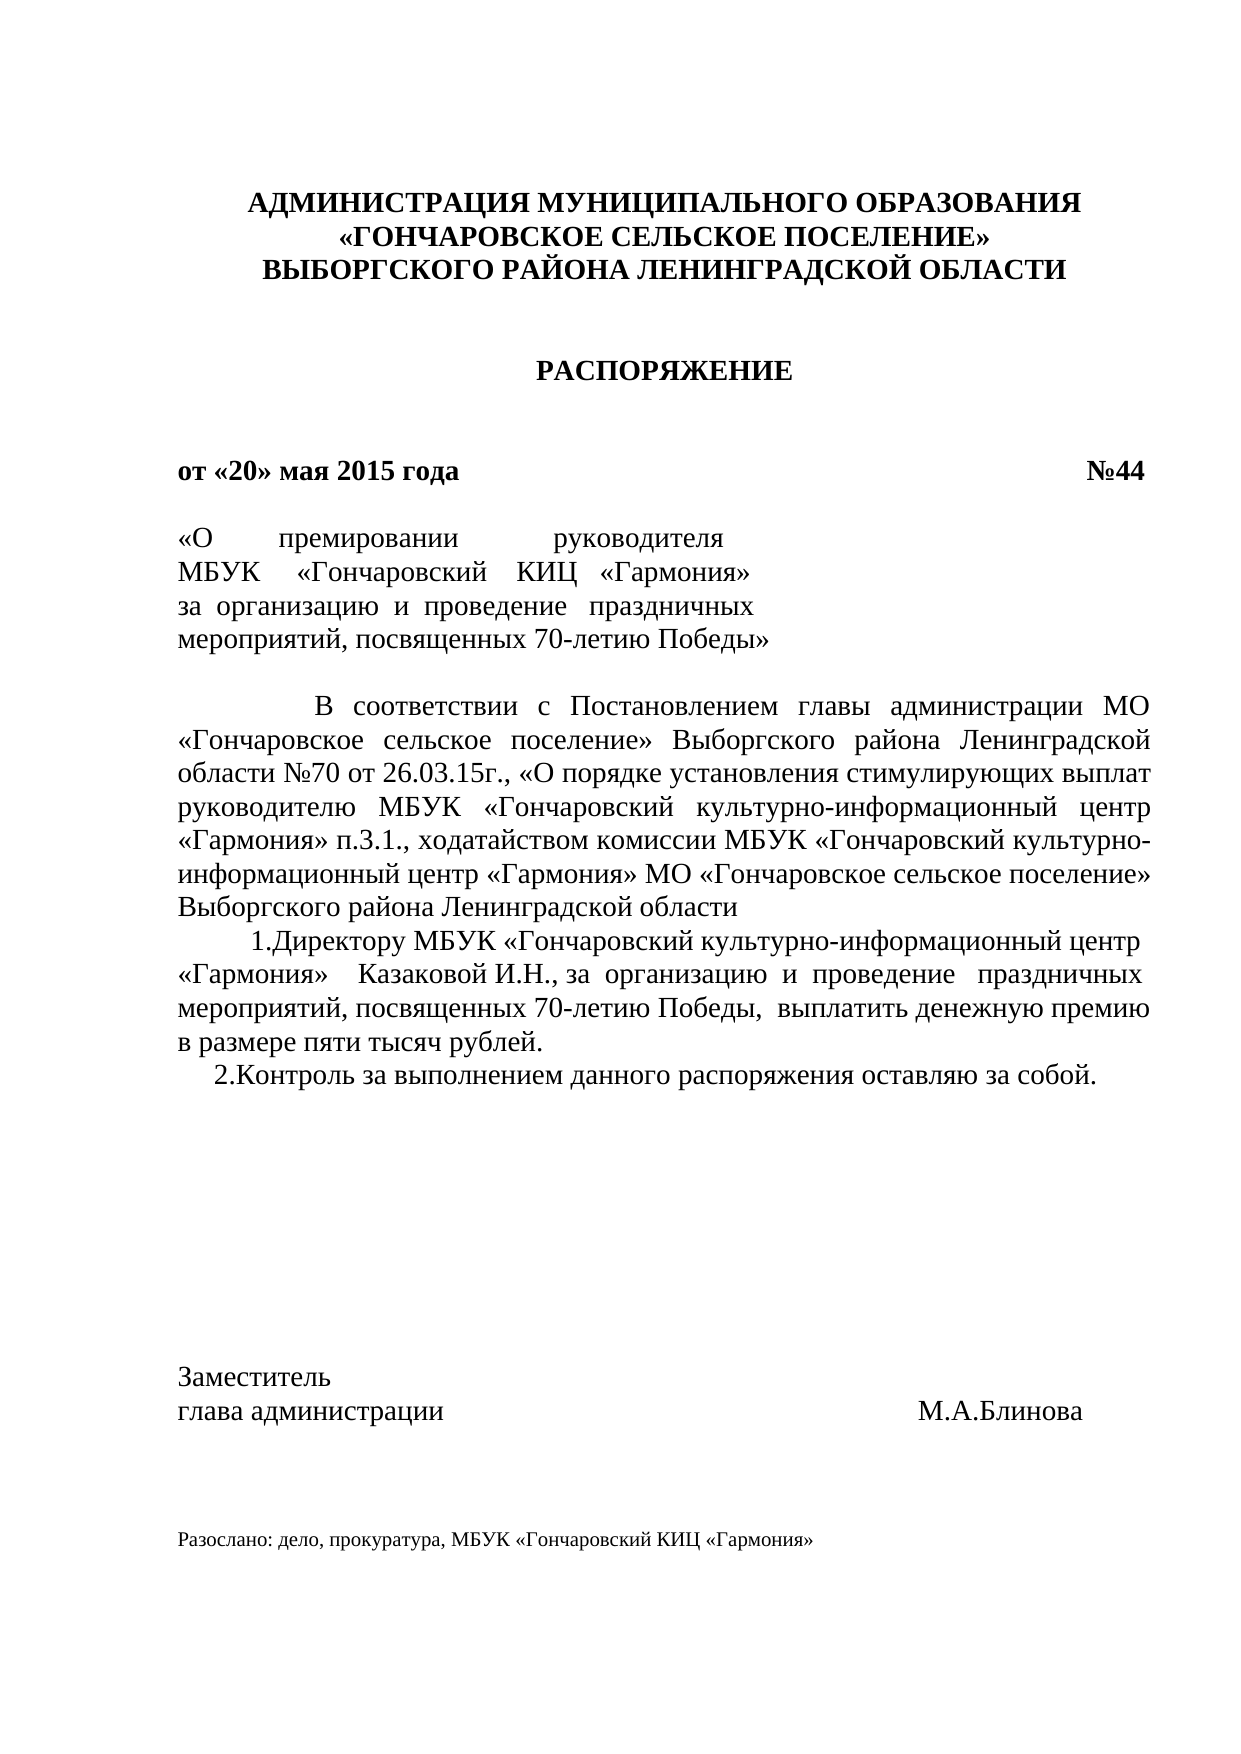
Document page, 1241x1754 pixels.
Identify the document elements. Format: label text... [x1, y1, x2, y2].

text глава администрации М.А.Блинова [177, 1393, 1152, 1426]
text мероприятий, посвященных 70-летию Победы» [177, 621, 1152, 655]
text В соответствии с Постановлением главы администрации МО «Гончаровское сельское поселение» Выборгского района Ленинградской области №70 от 26.03.15г., «О порядке установления стимулирующих выплат руководителю МБУК «Гончаровский культурно-информационный центр «Гармония» п.3.1., ходатайством комиссии МБУК «Гончаровский культурно-информационный центр «Гармония» МО «Гончаровское сельское поселение» Выборгского района Ленинградской области [177, 688, 1152, 923]
text Заместитель [177, 1359, 1152, 1393]
text «ГОНЧАРОВСКОЕ СЕЛЬСКОЕ ПОСЕЛЕНИЕ» ВЫБОРГСКОГО РАЙОНА ЛЕНИНГРАДСКОЙ ОБЛАСТИ [177, 219, 1152, 286]
text МБУК «Гончаровский КИЦ «Гармония» [177, 554, 1152, 588]
text АДМИНИСТРАЦИЯ МУНИЦИПАЛЬНОГО ОБРАЗОВАНИЯ [177, 185, 1152, 219]
text РАСПОРЯЖЕНИЕ [177, 353, 1152, 386]
text 2.Контроль за выполнением данного распоряжения оставляю за собой. [177, 1057, 1152, 1091]
text от «20» мая 2015 года №44 [177, 453, 1152, 487]
text 1.Директору МБУК «Гончаровский культурно-информационный центр «Гармония» Казаковой И.Н., за организацию и проведение праздничных [177, 923, 1152, 990]
text мероприятий, посвященных 70-летию Победы, выплатить денежную премию в размере пяти тысяч рублей. [177, 990, 1152, 1057]
text за организацию и проведение праздничных [177, 588, 1152, 621]
text «О премировании руководителя [177, 521, 1152, 554]
text Разослано: дело, прокуратура, МБУК «Гончаровский КИЦ «Гармония» [177, 1527, 1152, 1551]
